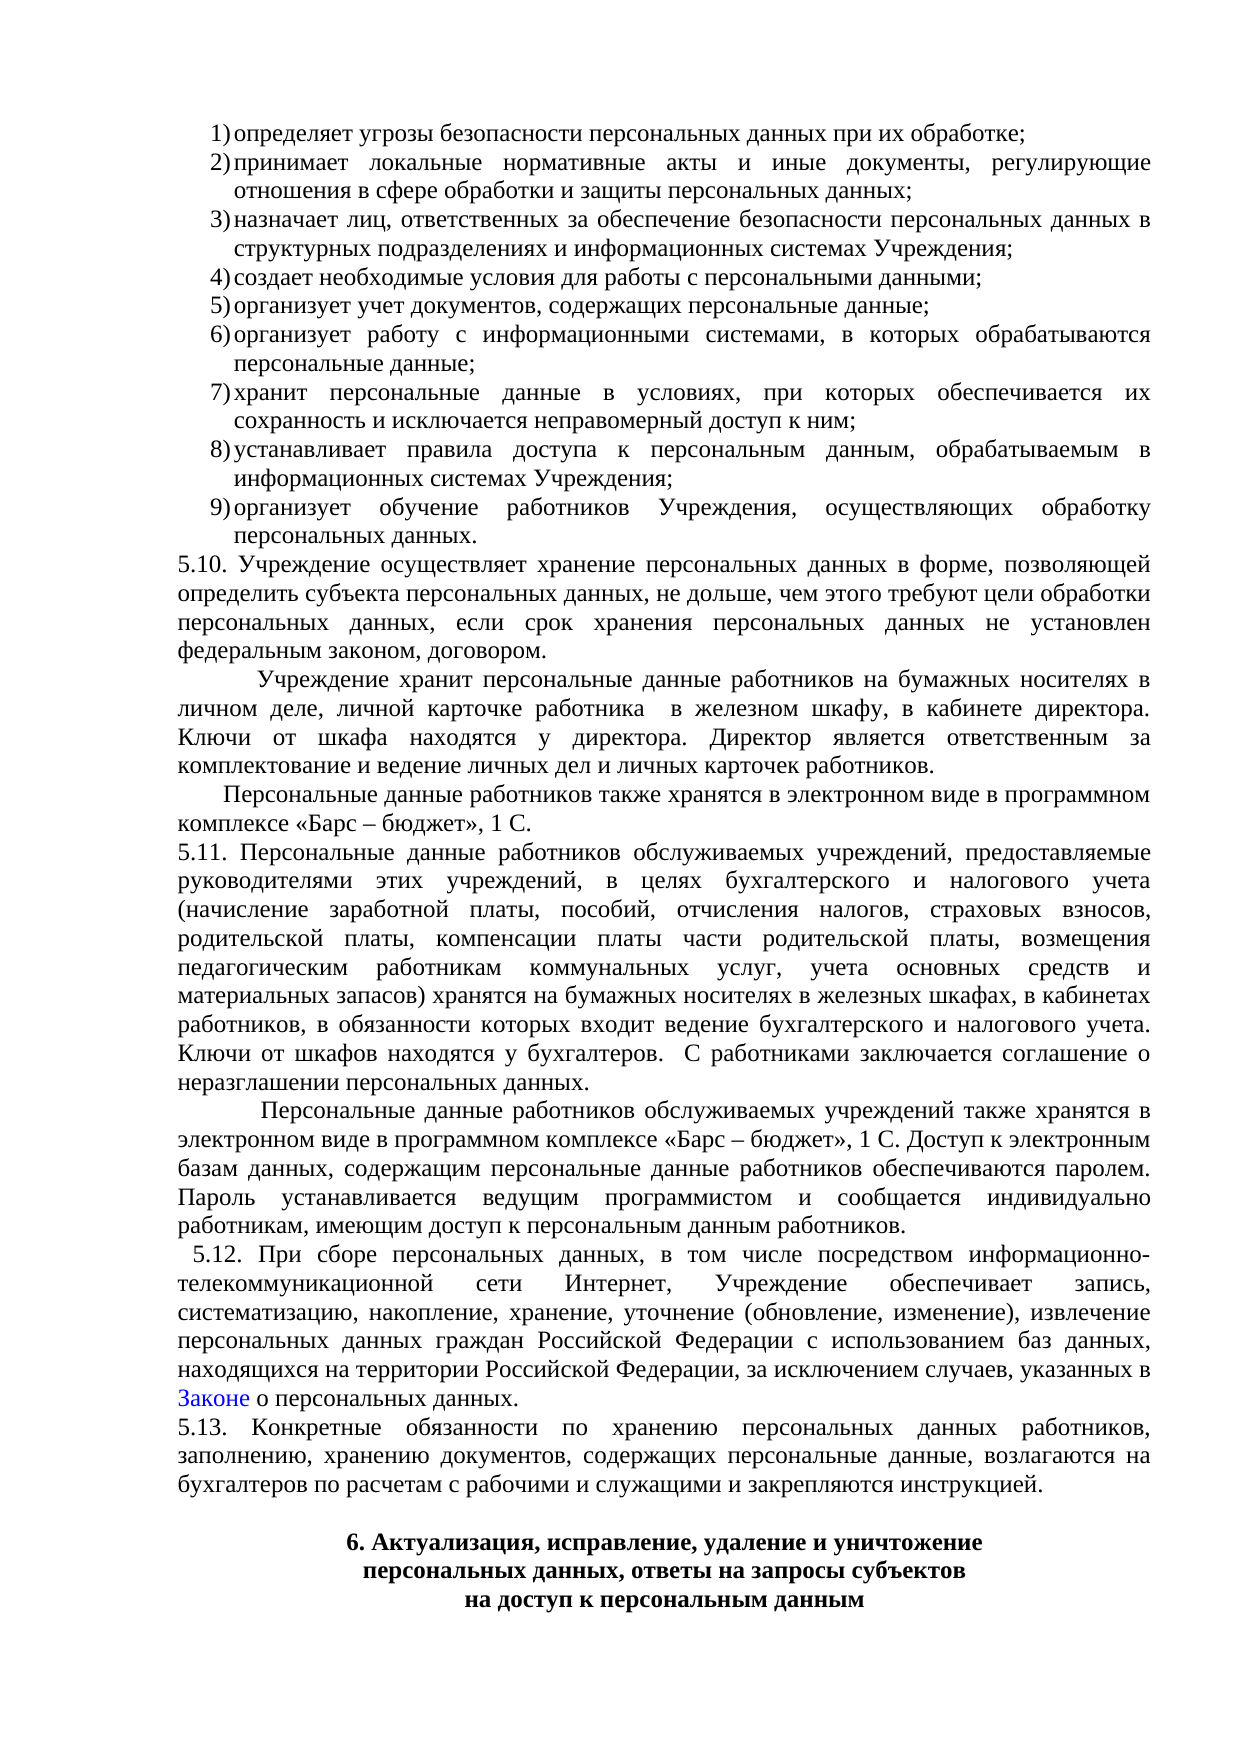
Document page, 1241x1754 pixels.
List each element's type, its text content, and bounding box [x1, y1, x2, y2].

text Учреждение хранит персональные данные работников на бумажных носителях в личном деле, личной карточке работника в железном шкафу, в кабинете директора. Ключи от шкафа находятся у директора. Директор является ответственным за комплектование и ведение личных дел и личных карточек работников. [177, 664, 1152, 779]
list назначает лиц, ответственных за обеспечение безопасности персональных данных в структурных подразделениях и информационных системах Учреждения; [210, 204, 1152, 262]
list организует учет документов, содержащих персональные данные; [210, 291, 1152, 319]
text 6. Актуализация, исправление, удаление и уничтожение [177, 1527, 1152, 1556]
text 5.11. Персональные данные работников обслуживаемых учреждений, предоставляемые руководителями этих учреждений, в целях бухгалтерского и налогового учета (начисление заработной платы, пособий, отчисления налогов, страховых взносов, родительской платы, компенсации платы части родительской платы, возмещения педагогическим работникам коммунальных услуг, учета основных средств и материальных запасов) хранятся на бумажных носителях в железных шкафах, в кабинетах работников, в обязанности которых входит ведение бухгалтерского и налогового учета. Ключи от шкафов находятся у бухгалтеров. С работниками заключается соглашение о неразглашении персональных данных. [177, 837, 1152, 1096]
list устанавливает правила доступа к персональным данным, обрабатываемым в информационных системах Учреждения; [210, 434, 1152, 492]
list хранит персональные данные в условиях, при которых обеспечивается их сохранность и исключается неправомерный доступ к ним; [210, 377, 1152, 434]
text 5.12. При сборе персональных данных, в том числе посредством информационно-телекоммуникационной сети Интернет, Учреждение обеспечивает запись, систематизацию, накопление, хранение, уточнение (обновление, изменение), извлечение персональных данных граждан Российской Федерации с использованием баз данных, находящихся на территории Российской Федерации, за исключением случаев, указанных в Законе о персональных данных. [177, 1239, 1152, 1412]
list принимает локальные нормативные акты и иные документы, регулирующие отношения в сфере обработки и защиты персональных данных; [210, 147, 1152, 204]
text персональных данных, ответы на запросы субъектов [177, 1556, 1152, 1584]
list определяет угрозы безопасности персональных данных при их обработке; [210, 118, 1152, 147]
text Персональные данные работников обслуживаемых учреждений также хранятся в электронном виде в программном комплексе «Барс – бюджет», 1 С. Доступ к электронным базам данных, содержащим персональные данные работников обеспечиваются паролем. Пароль устанавливается ведущим программистом и сообщается индивидуально работникам, имеющим доступ к персональным данным работников. [177, 1096, 1152, 1239]
list организует обучение работников Учреждения, осуществляющих обработку персональных данных. [210, 492, 1152, 549]
text Персональные данные работников также хранятся в электронном виде в программном комплексе «Барс – бюджет», 1 С. [177, 779, 1152, 837]
text 5.13. Конкретные обязанности по хранению персональных данных работников, заполнению, хранению документов, содержащих персональные данные, возлагаются на бухгалтеров по расчетам с рабочими и служащими и закрепляются инструкцией. [177, 1412, 1152, 1498]
list создает необходимые условия для работы с персональными данными; [210, 262, 1152, 291]
text 5.10. Учреждение осуществляет хранение персональных данных в форме, позволяющей определить субъекта персональных данных, не дольше, чем этого требуют цели обработки персональных данных, если срок хранения персональных данных не установлен федеральным законом, договором. [177, 549, 1152, 664]
text на доступ к персональным данным [177, 1584, 1152, 1613]
list организует работу с информационными системами, в которых обрабатываются персональные данные; [210, 319, 1152, 377]
